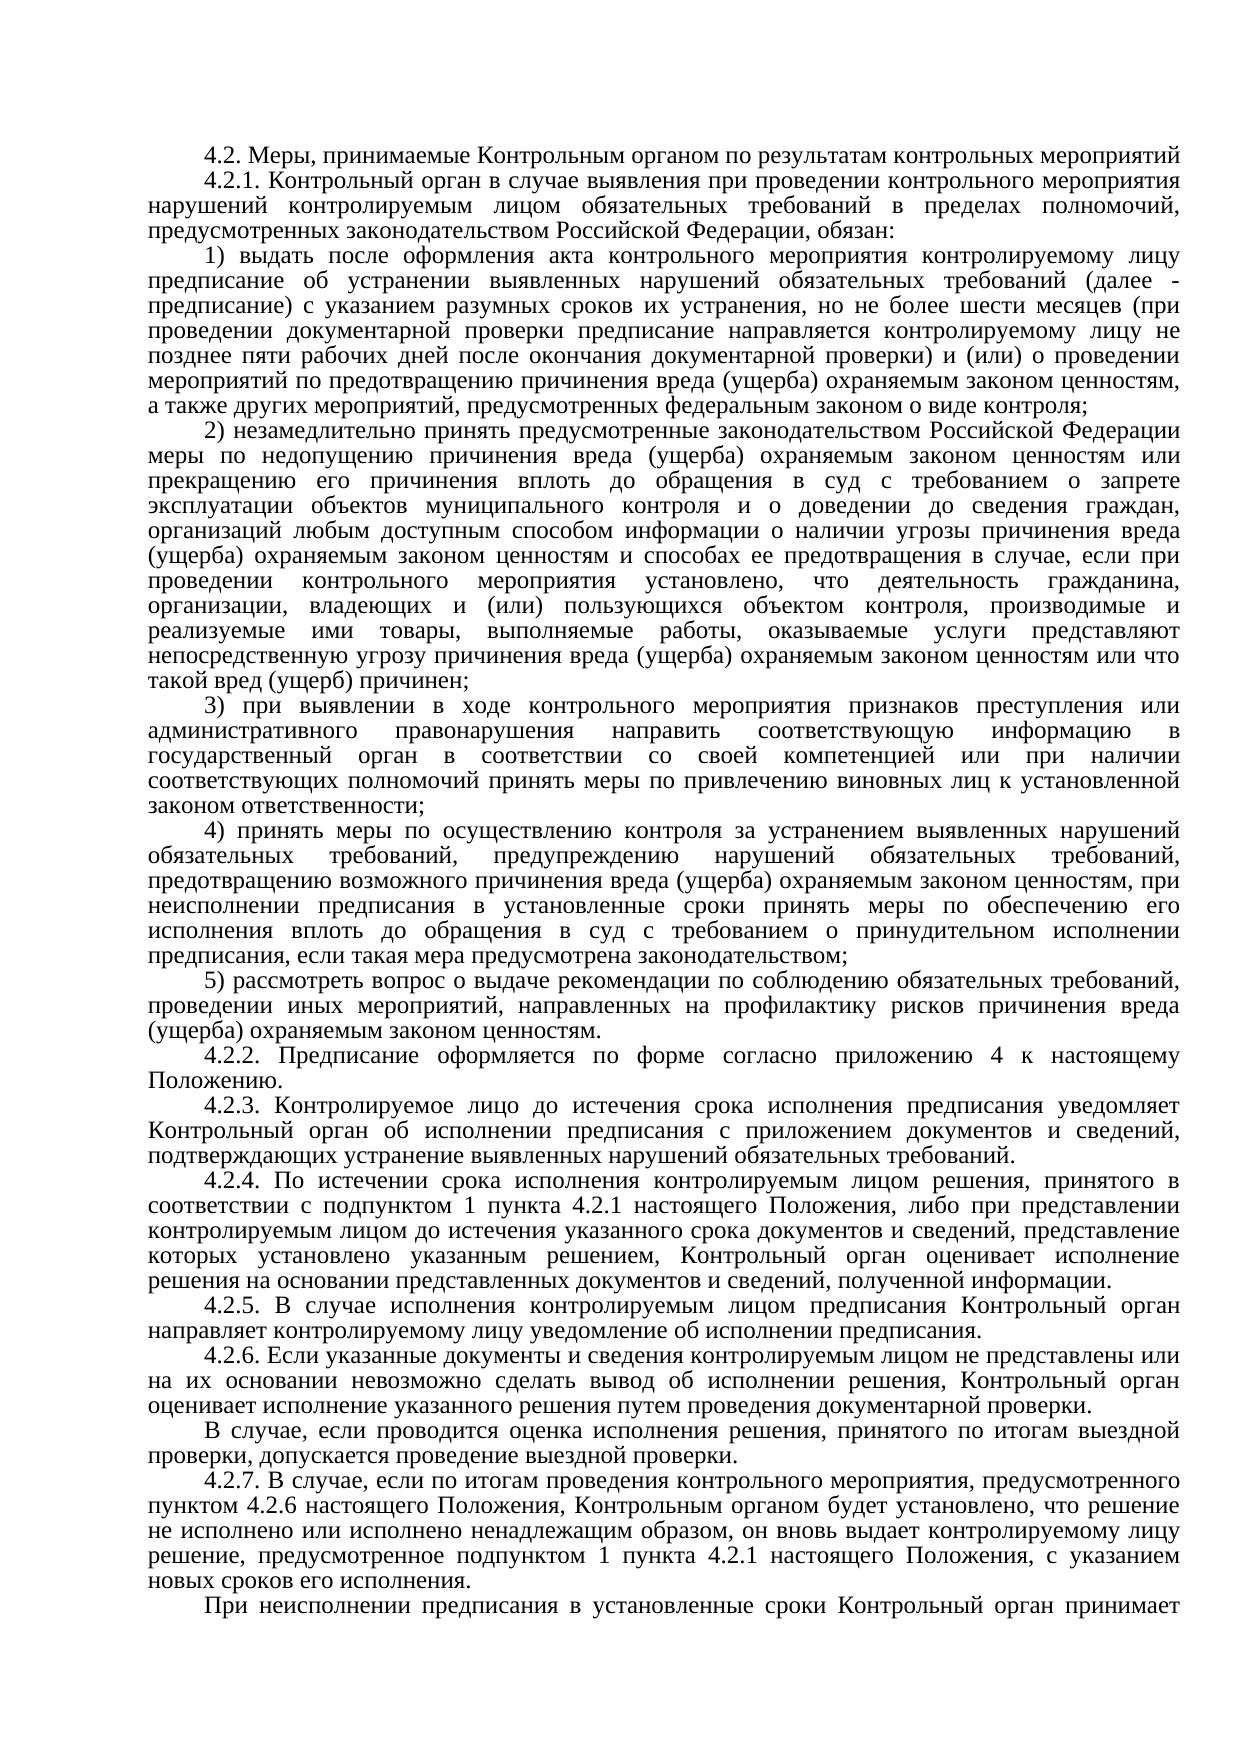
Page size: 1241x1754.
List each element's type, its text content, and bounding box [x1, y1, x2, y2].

text 4) принять меры по осуществлению контроля за устранением выявленных нарушений обязательных требований, предупреждению нарушений обязательных требований, предотвращению возможного причинения вреда (ущерба) охраняемым законом ценностям, при неисполнении предписания в установленные сроки принять меры по обеспечению его исполнения вплоть до обращения в суд с требованием о принудительном исполнении предписания, если такая мера предусмотрена законодательством; [148, 818, 1181, 968]
text 1) выдать после оформления акта контрольного мероприятия контролируемому лицу предписание об устранении выявленных нарушений обязательных требований (далее - предписание) с указанием разумных сроков их устранения, но не более шести месяцев (при проведении документарной проверки предписание направляется контролируемому лицу не позднее пяти рабочих дней после окончания документарной проверки) и (или) о проведении мероприятий по предотвращению причинения вреда (ущерба) охраняемым законом ценностям, а также других мероприятий, предусмотренных федеральным законом о виде контроля; [148, 243, 1181, 418]
text 3) при выявлении в ходе контрольного мероприятия признаков преступления или административного правонарушения направить соответствующую информацию в государственный орган в соответствии со своей компетенцией или при наличии соответствующих полномочий принять меры по привлечению виновных лиц к установленной законом ответственности; [148, 693, 1181, 818]
text 4.2. Меры, принимаемые Контрольным органом по результатам контрольных мероприятий [148, 143, 1181, 168]
text В случае, если проводится оценка исполнения решения, принятого по итогам выездной проверки, допускается проведение выездной проверки. [148, 1418, 1181, 1468]
text 4.2.1. Контрольный орган в случае выявления при проведении контрольного мероприятия нарушений контролируемым лицом обязательных требований в пределах полномочий, предусмотренных законодательством Российской Федерации, обязан: [148, 168, 1181, 243]
text 4.2.7. В случае, если по итогам проведения контрольного мероприятия, предусмотренного пунктом 4.2.6 настоящего Положения, Контрольным органом будет установлено, что решение не исполнено или исполнено ненадлежащим образом, он вновь выдает контролируемому лицу решение, предусмотренное подпунктом 1 пункта 4.2.1 настоящего Положения, с указанием новых сроков его исполнения. [148, 1468, 1181, 1593]
text 4.2.6. Если указанные документы и сведения контролируемым лицом не представлены или на их основании невозможно сделать вывод об исполнении решения, Контрольный орган оценивает исполнение указанного решения путем проведения документарной проверки. [148, 1343, 1181, 1418]
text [148, 1593, 1181, 1618]
text 5) рассмотреть вопрос о выдаче рекомендации по соблюдению обязательных требований, проведении иных мероприятий, направленных на профилактику рисков причинения вреда (ущерба) охраняемым законом ценностям. [148, 968, 1181, 1043]
text 4.2.4. По истечении срока исполнения контролируемым лицом решения, принятого в соответствии с подпунктом 1 пункта 4.2.1 настоящего Положения, либо при представлении контролируемым лицом до истечения указанного срока документов и сведений, представление которых установлено указанным решением, Контрольный орган оценивает исполнение решения на основании представленных документов и сведений, полученной информации. [148, 1168, 1181, 1293]
text 4.2.3. Контролируемое лицо до истечения срока исполнения предписания уведомляет Контрольный орган об исполнении предписания с приложением документов и сведений, подтверждающих устранение выявленных нарушений обязательных требований. [148, 1093, 1181, 1168]
text 4.2.5. В случае исполнения контролируемым лицом предписания Контрольный орган направляет контролируемому лицу уведомление об исполнении предписания. [148, 1293, 1181, 1343]
text 2) незамедлительно принять предусмотренные законодательством Российской Федерации меры по недопущению причинения вреда (ущерба) охраняемым законом ценностям или прекращению его причинения вплоть до обращения в суд с требованием о запрете эксплуатации объектов муниципального контроля и о доведении до сведения граждан, организаций любым доступным способом информации о наличии угрозы причинения вреда (ущерба) охраняемым законом ценностям и способах ее предотвращения в случае, если при проведении контрольного мероприятия установлено, что деятельность гражданина, организации, владеющих и (или) пользующихся объектом контроля, производимые и реализуемые ими товары, выполняемые работы, оказываемые услуги представляют непосредственную угрозу причинения вреда (ущерба) охраняемым законом ценностям или что такой вред (ущерб) причинен; [148, 418, 1181, 693]
text 4.2.2. Предписание оформляется по форме согласно приложению 4 к настоящему Положению. [148, 1043, 1181, 1093]
